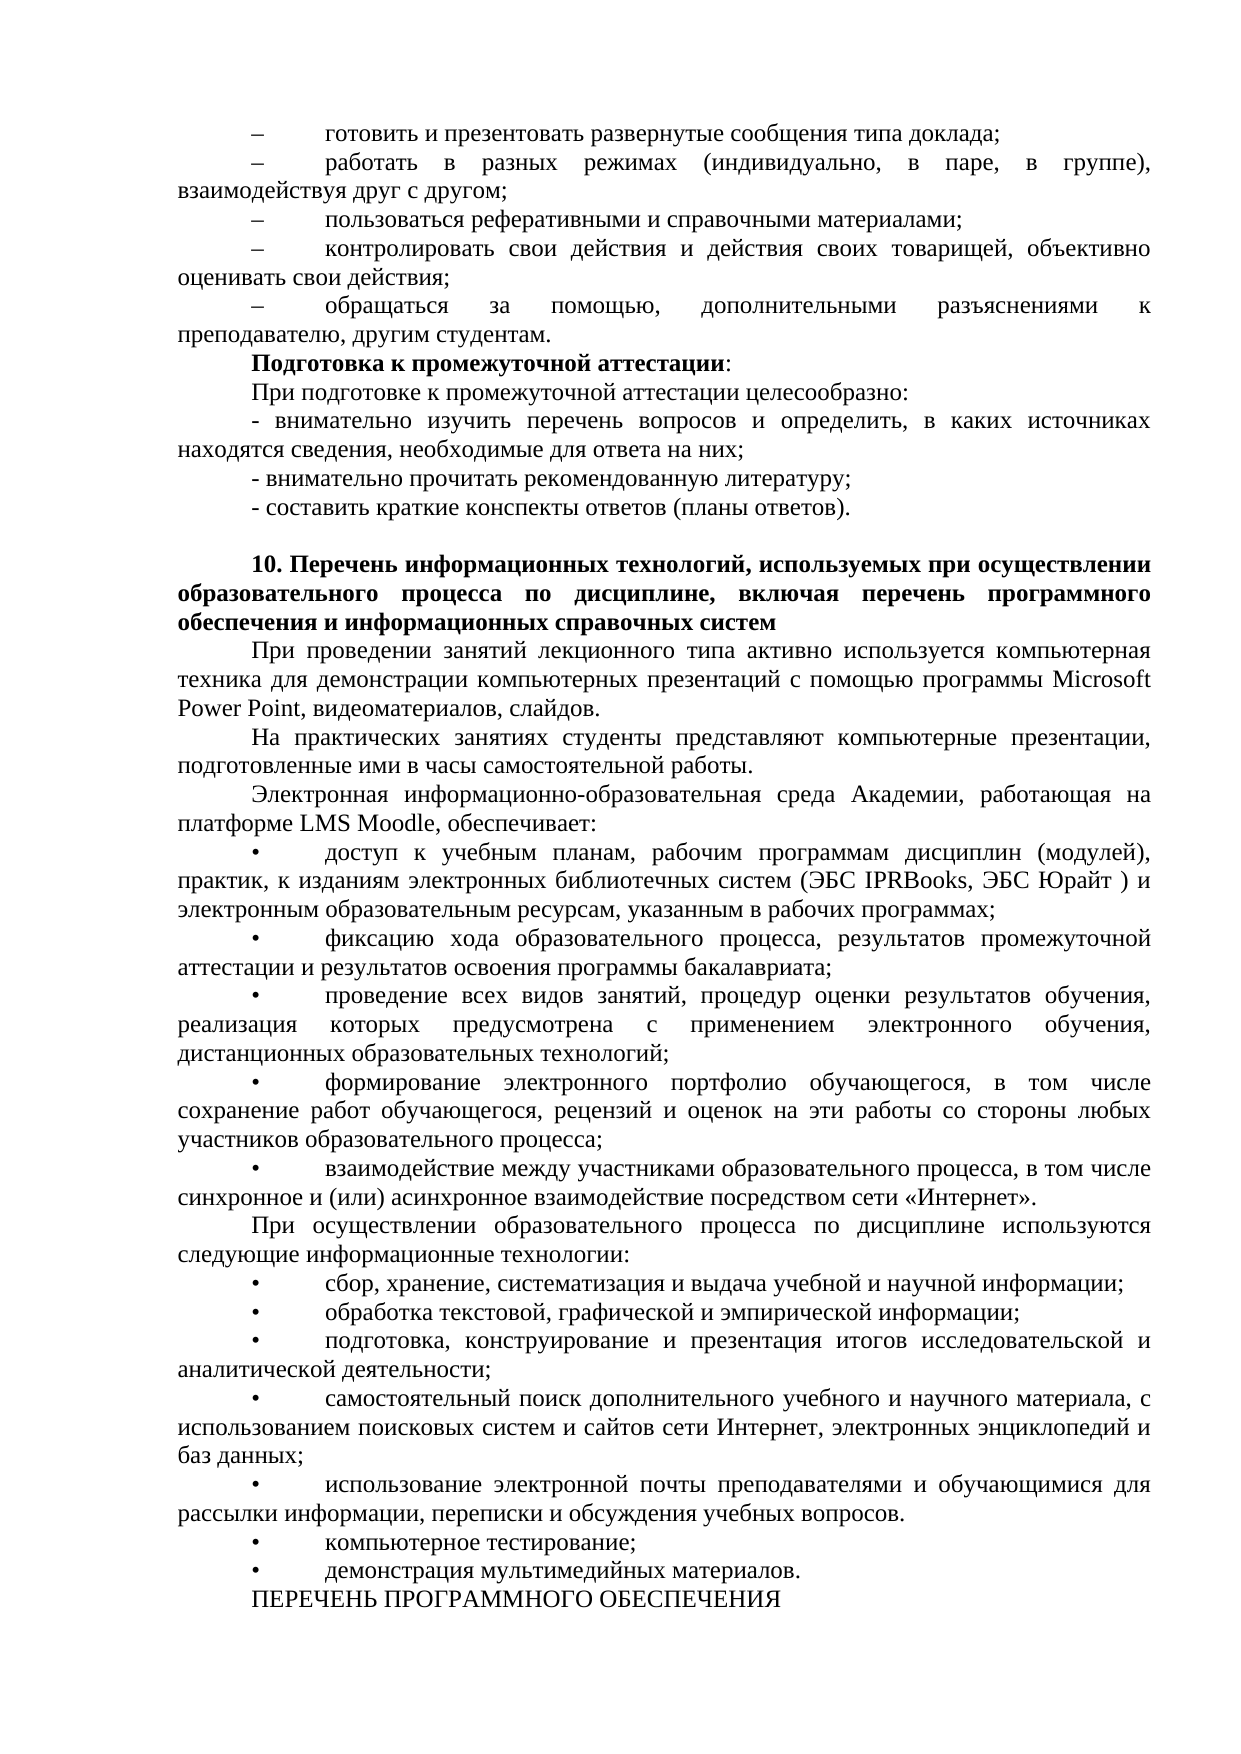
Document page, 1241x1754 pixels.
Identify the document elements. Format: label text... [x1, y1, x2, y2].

text • использование электронной почты преподавателями и обучающимися для рассылки информации, переписки и обсуждения учебных вопросов. [177, 1469, 1152, 1527]
text При осуществлении образовательного процесса по дисциплине используются следующие информационные технологии: [177, 1211, 1152, 1268]
text ПЕРЕЧЕНЬ ПРОГРАММНОГО ОБЕСПЕЧЕНИЯ [177, 1584, 1152, 1613]
text Подготовка к промежуточной аттестации: [177, 348, 1152, 377]
text • самостоятельный поиск дополнительного учебного и научного материала, с использованием поисковых систем и сайтов сети Интернет, электронных энциклопедий и баз данных; [177, 1383, 1152, 1469]
text • доступ к учебным планам, рабочим программам дисциплин (модулей), практик, к изданиям электронных библиотечных систем (ЭБС IPRBooks, ЭБС Юрайт ) и электронным образовательным ресурсам, указанным в рабочих программах; [177, 837, 1152, 923]
text • фиксацию хода образовательного процесса, результатов промежуточной аттестации и результатов освоения программы бакалавриата; [177, 923, 1152, 981]
list пользоваться реферативными и справочными материалами; [177, 204, 1152, 233]
text - внимательно изучить перечень вопросов и определить, в каких источниках находятся сведения, необходимые для ответа на них; [177, 406, 1152, 463]
text • взаимодействие между участниками образовательного процесса, в том числе синхронное и (или) асинхронное взаимодействие посредством сети «Интернет». [177, 1153, 1152, 1211]
text На практических занятиях студенты представляют компьютерные презентации, подготовленные ими в часы самостоятельной работы. [177, 722, 1152, 779]
list контролировать свои действия и действия своих товарищей, объективно оценивать свои действия; [177, 233, 1152, 291]
text • компьютерное тестирование; [177, 1527, 1152, 1556]
text • проведение всех видов занятий, процедур оценки результатов обучения, реализация которых предусмотрена с применением электронного обучения, дистанционных образовательных технологий; [177, 981, 1152, 1067]
list готовить и презентовать развернутые сообщения типа доклада; [177, 118, 1152, 147]
text Электронная информационно-образовательная среда Академии, работающая на платформе LMS Moodle, обеспечивает: [177, 779, 1152, 837]
text 10. Перечень информационных технологий, используемых при осуществлении образовательного процесса по дисциплине, включая перечень программного обеспечения и информационных справочных систем [177, 549, 1152, 636]
text - составить краткие конспекты ответов (планы ответов). [177, 492, 1152, 521]
list обращаться за помощью, дополнительными разъяснениями к преподавателю, другим студентам. [177, 291, 1152, 348]
text • демонстрация мультимедийных материалов. [177, 1556, 1152, 1584]
text • сбор, хранение, систематизация и выдача учебной и научной информации; [177, 1268, 1152, 1297]
text - внимательно прочитать рекомендованную литературу; [177, 463, 1152, 492]
text • подготовка, конструирование и презентация итогов исследовательской и аналитической деятельности; [177, 1326, 1152, 1383]
text При проведении занятий лекционного типа активно используется компьютерная техника для демонстрации компьютерных презентаций с помощью программы Microsoft Power Point, видеоматериалов, слайдов. [177, 636, 1152, 722]
text • обработка текстовой, графической и эмпирической информации; [177, 1297, 1152, 1326]
text При подготовке к промежуточной аттестации целесообразно: [177, 377, 1152, 406]
text • формирование электронного портфолио обучающегося, в том числе сохранение работ обучающегося, рецензий и оценок на эти работы со стороны любых участников образовательного процесса; [177, 1067, 1152, 1153]
list работать в разных режимах (индивидуально, в паре, в группе), взаимодействуя друг с другом; [177, 147, 1152, 204]
